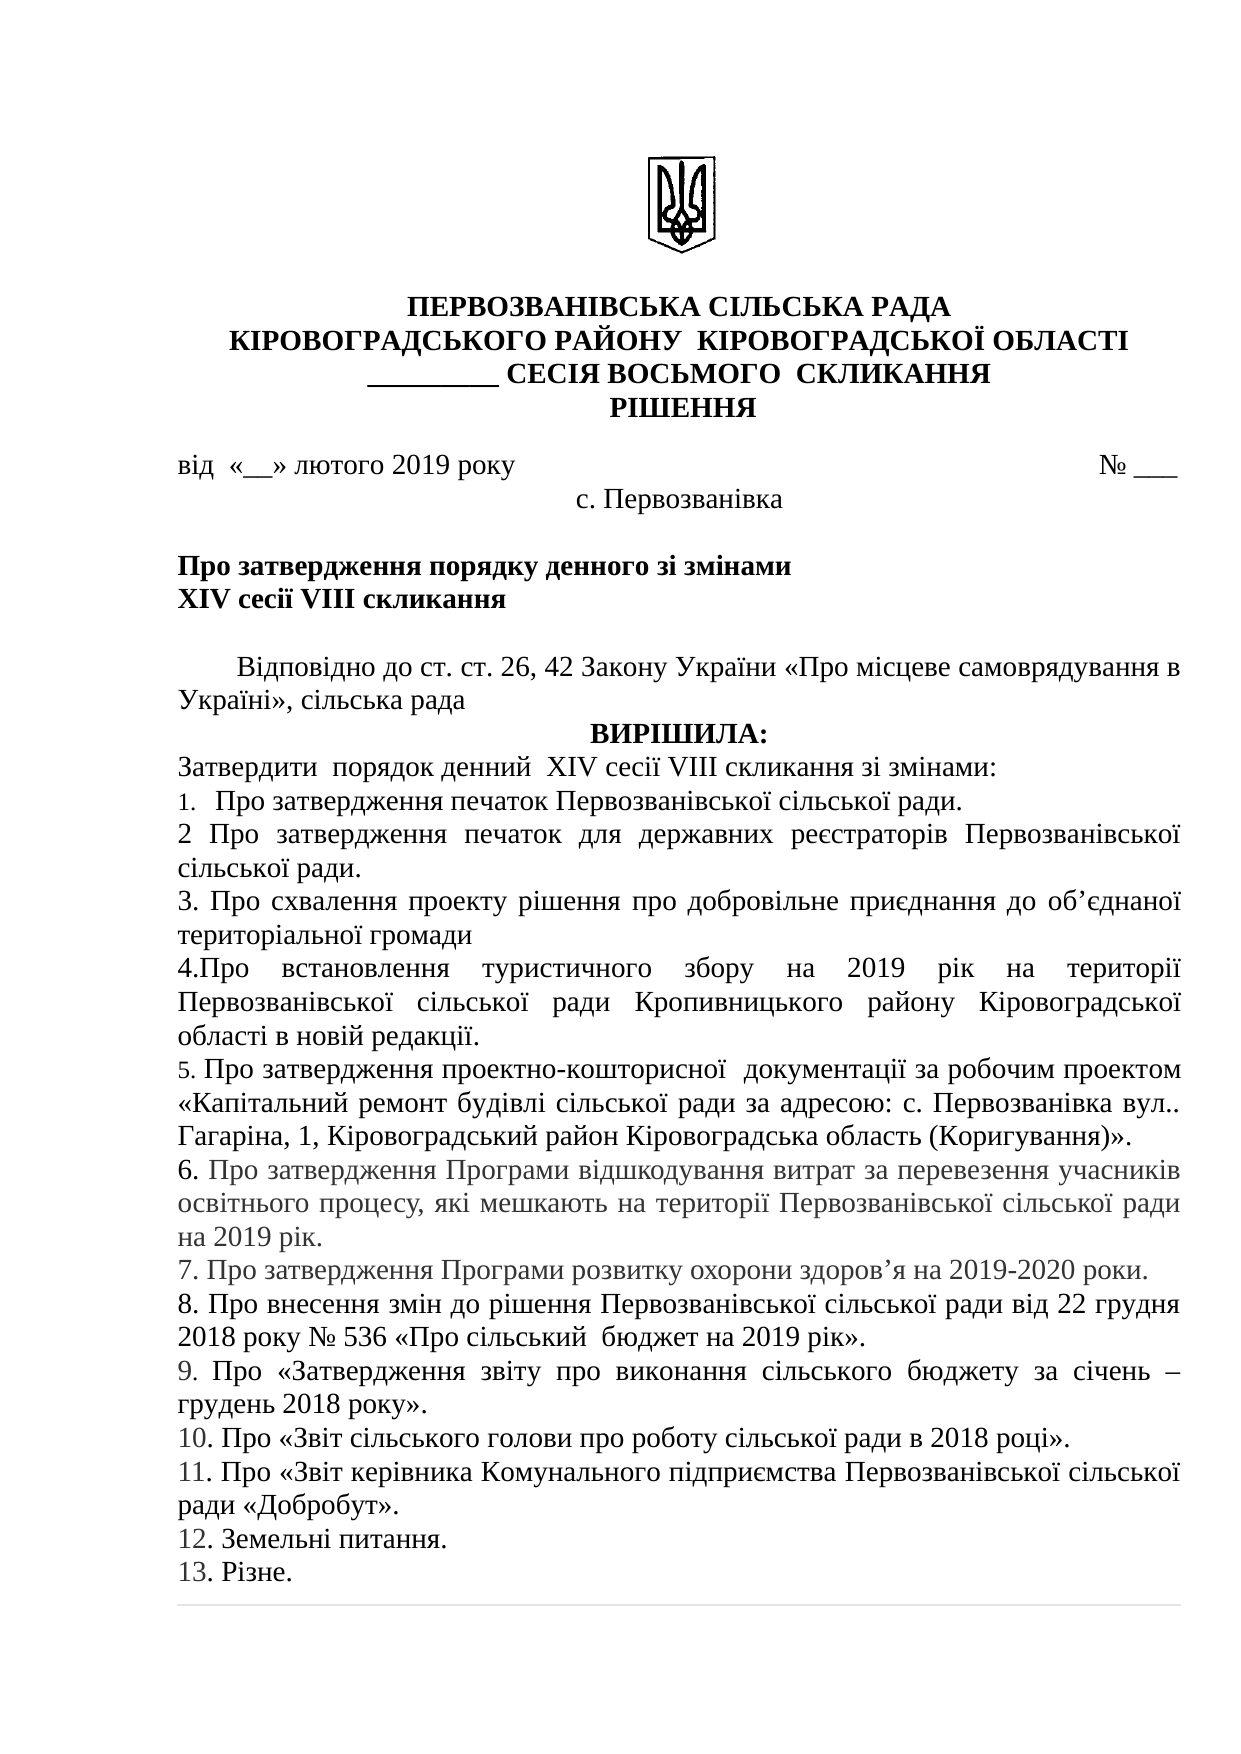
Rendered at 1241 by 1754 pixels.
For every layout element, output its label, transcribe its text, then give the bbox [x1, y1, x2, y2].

text 4.Про встановлення туристичного збору на 2019 рік на території Первозванівської сільської ради Кропивницького району Кіровоградської області в новій редакції. [177, 951, 1181, 1051]
text Відповідно до ст. ст. 26, 42 Закону України «Про місцеве самоврядування в Україні», сільська рада [177, 649, 1181, 716]
text 12. Земельні питання. [177, 1521, 1181, 1554]
text 13. Різне. [177, 1554, 1181, 1604]
text 11. Про «Звіт керівника Комунального підприємства Первозванівської сільської ради «Добробут». [177, 1454, 1181, 1521]
text с. Первозванівка [177, 481, 1181, 514]
text Про затвердження порядку денного зі змінами [177, 548, 1181, 582]
text ПЕРВОЗВАНІВСЬКА СІЛЬСЬКА РАДА [177, 289, 1181, 323]
text ВИРІШИЛА: [177, 716, 1181, 749]
text 5. Про затвердження проектно-кошторисної документації за робочим проектом «Капітальний ремонт будівлі сільської ради за адресою: с. Первозванівка вул.. Гагаріна, 1, Кіровоградський район Кіровоградська область (Коригування)». [177, 1051, 1181, 1152]
text _________ СЕСІЯ ВОСЬМОГО СКЛИКАННЯ [177, 357, 1181, 390]
text РІШЕННЯ [177, 390, 1181, 424]
text 8. Про внесення змін до рішення Первозванівської сільської ради від 22 грудня 2018 року № 536 «Про сільський бюджет на 2019 рік». [177, 1286, 1181, 1353]
text ХIV сесії VІІІ скликання [177, 582, 1181, 615]
text 9. Про «Затвердження звіту про виконання сільського бюджету за січень – грудень 2018 року». [177, 1353, 1181, 1420]
text 3. Про схвалення проекту рішення про добровільне приєднання до об’єднаної територіальної громади [177, 883, 1181, 951]
text КІРОВОГРАДСЬКОГО РАЙОНУ КІРОВОГРАДСЬКОЇ ОБЛАСТІ [177, 323, 1181, 357]
text 7. Про затвердження Програми розвитку охорони здоров’я на 2019-2020 роки. [177, 1252, 1181, 1286]
text Затвердити порядок денний ХIV сесії VIІІ скликання зі змінами: [177, 749, 1181, 783]
text від «__» лютого 2019 року № ___ [177, 447, 1181, 481]
text 10. Про «Звіт сільського голови про роботу сільської ради в 2018 році». [177, 1420, 1181, 1454]
picture [646, 155, 717, 256]
text 2 Про затвердження печаток для державних реєстраторів Первозванівської сільської ради. [177, 816, 1181, 883]
text 6. Про затвердження Програми відшкодування витрат за перевезення учасників освітнього процесу, які мешкають на території Первозванівської сільської ради на 2019 рік. [177, 1152, 1181, 1252]
text 1. Про затвердження печаток Первозванівської сільської ради. [177, 783, 1181, 816]
